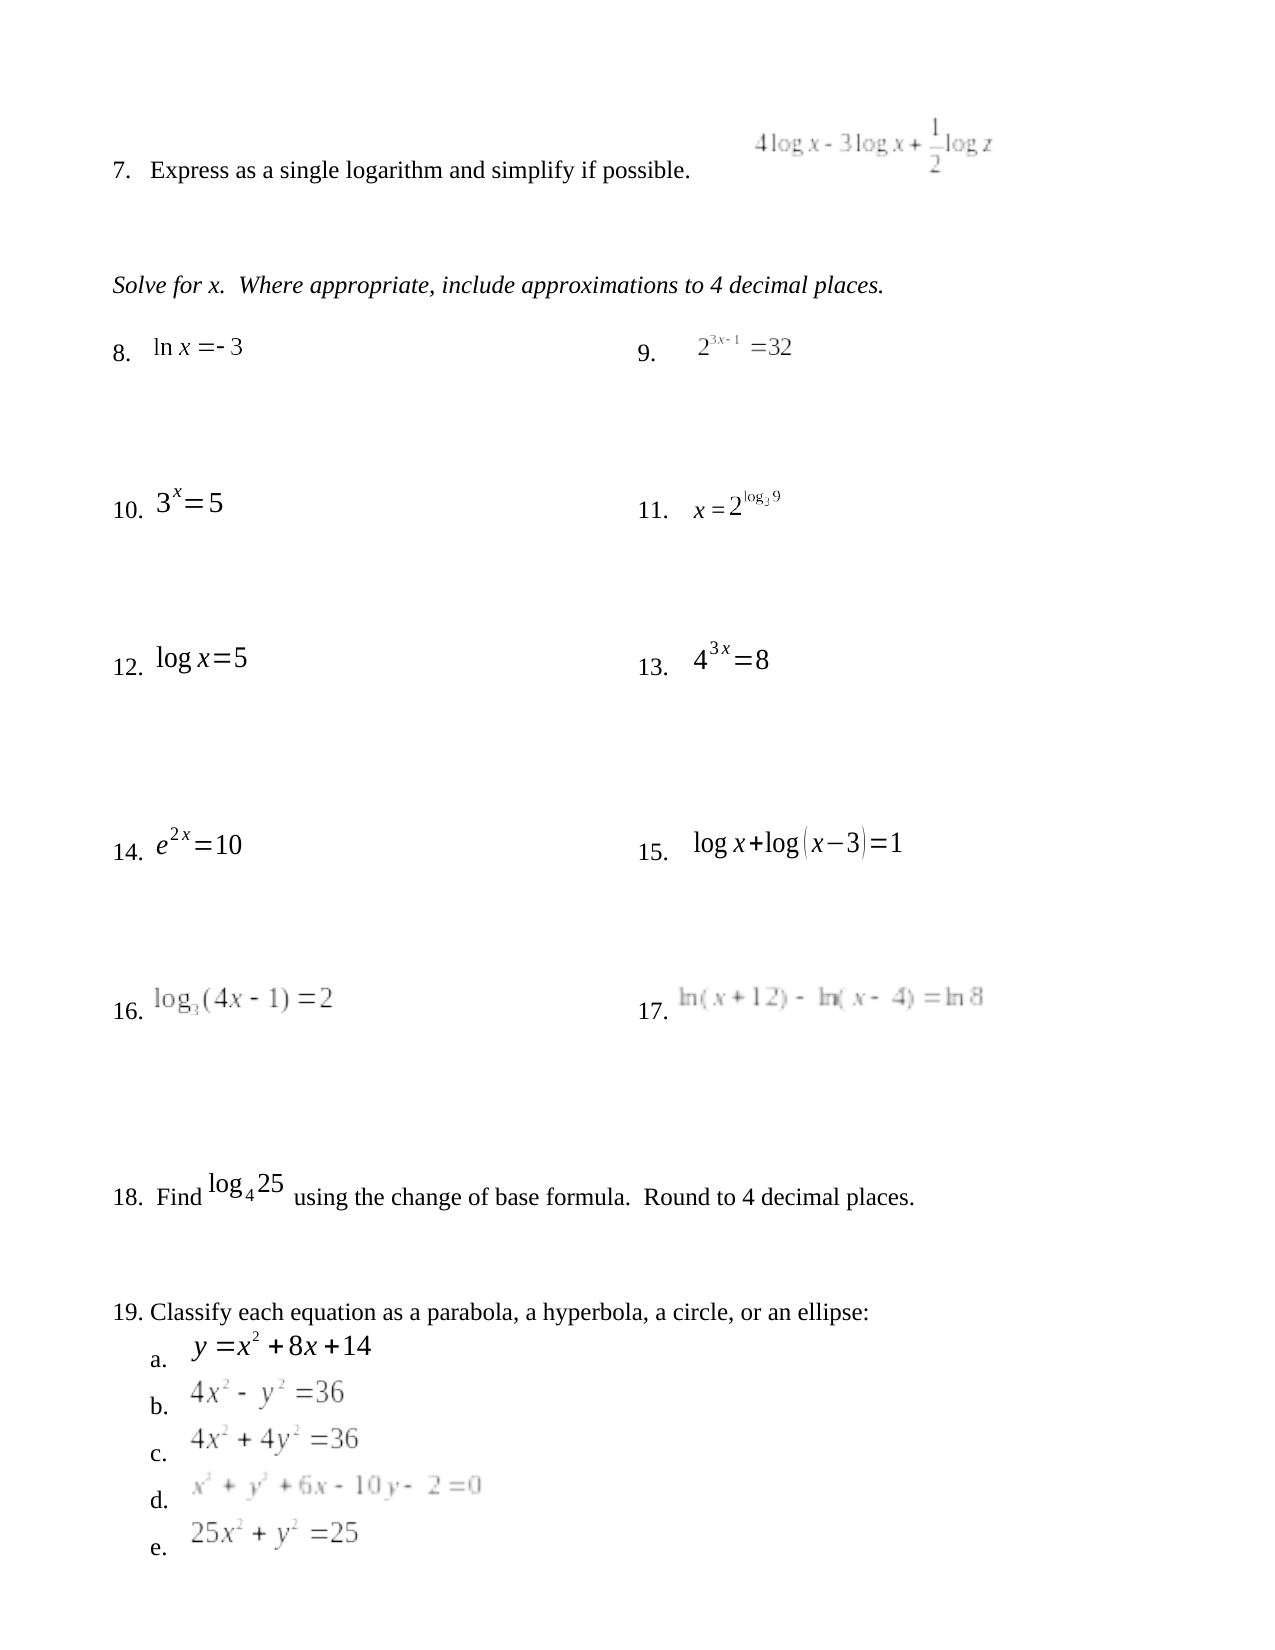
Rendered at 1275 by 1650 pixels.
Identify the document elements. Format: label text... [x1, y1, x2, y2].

text Solve for x. Where appropriate, include approximations to 4 decimal places. [112, 270, 1162, 299]
text 8. 9. [112, 328, 1162, 367]
text 16. 17. [112, 981, 1162, 1025]
text 10. 11. x = [112, 482, 1162, 523]
text 7. Express as a single logarithm and simplify if possible. [112, 113, 1162, 184]
text 19. Classify each equation as a parabola, a hyperbola, a circle, or an ellipse: [112, 1297, 1162, 1326]
text 14. 15. [112, 824, 1162, 866]
text 18. Find using the change of base formula. Round to 4 decimal places. [112, 1169, 1162, 1211]
text 12. 13. [112, 638, 1162, 680]
